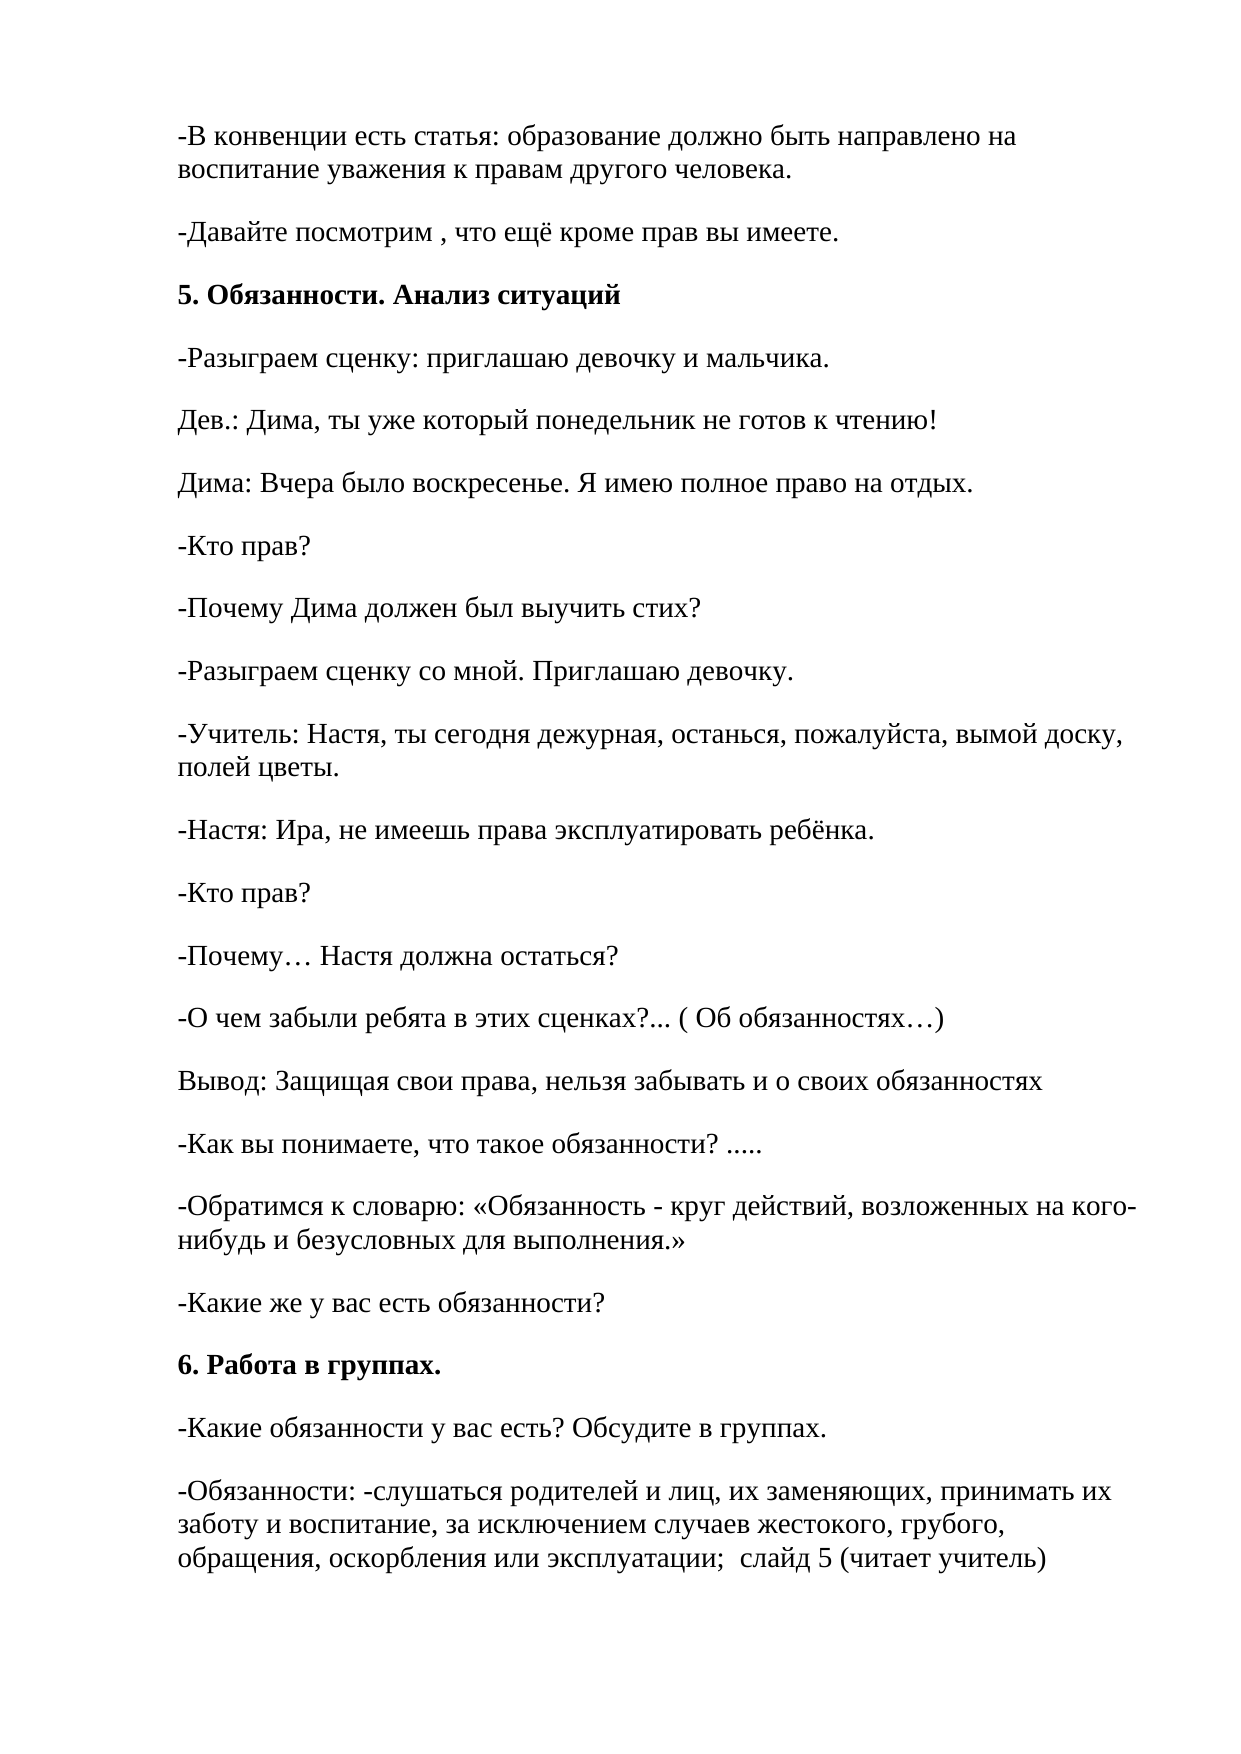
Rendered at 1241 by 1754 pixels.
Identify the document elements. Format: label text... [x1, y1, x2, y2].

text -Кто прав? [177, 528, 1152, 561]
text -Давайте посмотрим , что ещё кроме прав вы имеете. [177, 214, 1152, 248]
text 6. Работа в группах. [177, 1347, 1152, 1381]
text -Разыграем сценку со мной. Приглашаю девочку. [177, 653, 1152, 687]
text 5. Обязанности. Анализ ситуаций [177, 277, 1152, 311]
text Дима: Вчера было воскресенье. Я имею полное право на отдых. [177, 465, 1152, 499]
text -О чем забыли ребята в этих сценках?... ( Об обязанностях…) [177, 1000, 1152, 1034]
text -Обратимся к словарю: «Обязанность - круг действий, возложенных на кого-нибудь и безусловных для выполнения.» [177, 1188, 1152, 1256]
text -Почему Дима должен был выучить стих? [177, 591, 1152, 624]
text -Какие обязанности у вас есть? Обсудите в группах. [177, 1410, 1152, 1444]
text -Настя: Ира, не имеешь права эксплуатировать ребёнка. [177, 812, 1152, 846]
text -Почему… Настя должна остаться? [177, 938, 1152, 971]
text Дев.: Дима, ты уже который понедельник не готов к чтению! [177, 402, 1152, 436]
text -Как вы понимаете, что такое обязанности? ..... [177, 1126, 1152, 1159]
text -В конвенции есть статья: образование должно быть направлено на воспитание уважения к правам другого человека. [177, 118, 1152, 185]
text -Кто прав? [177, 875, 1152, 908]
text -Учитель: Настя, ты сегодня дежурная, останься, пожалуйста, вымой доску, полей цветы. [177, 716, 1152, 783]
text Вывод: Защищая свои права, нельзя забывать и о своих обязанностях [177, 1063, 1152, 1097]
text -Разыграем сценку: приглашаю девочку и мальчика. [177, 340, 1152, 373]
text -Какие же у вас есть обязанности? [177, 1285, 1152, 1318]
text -Обязанности: -слушаться родителей и лиц, их заменяющих, принимать их заботу и воспитание, за исключением случаев жестокого, грубого, обращения, оскорбления или эксплуатации; слайд 5 (читает учитель) [177, 1473, 1152, 1573]
